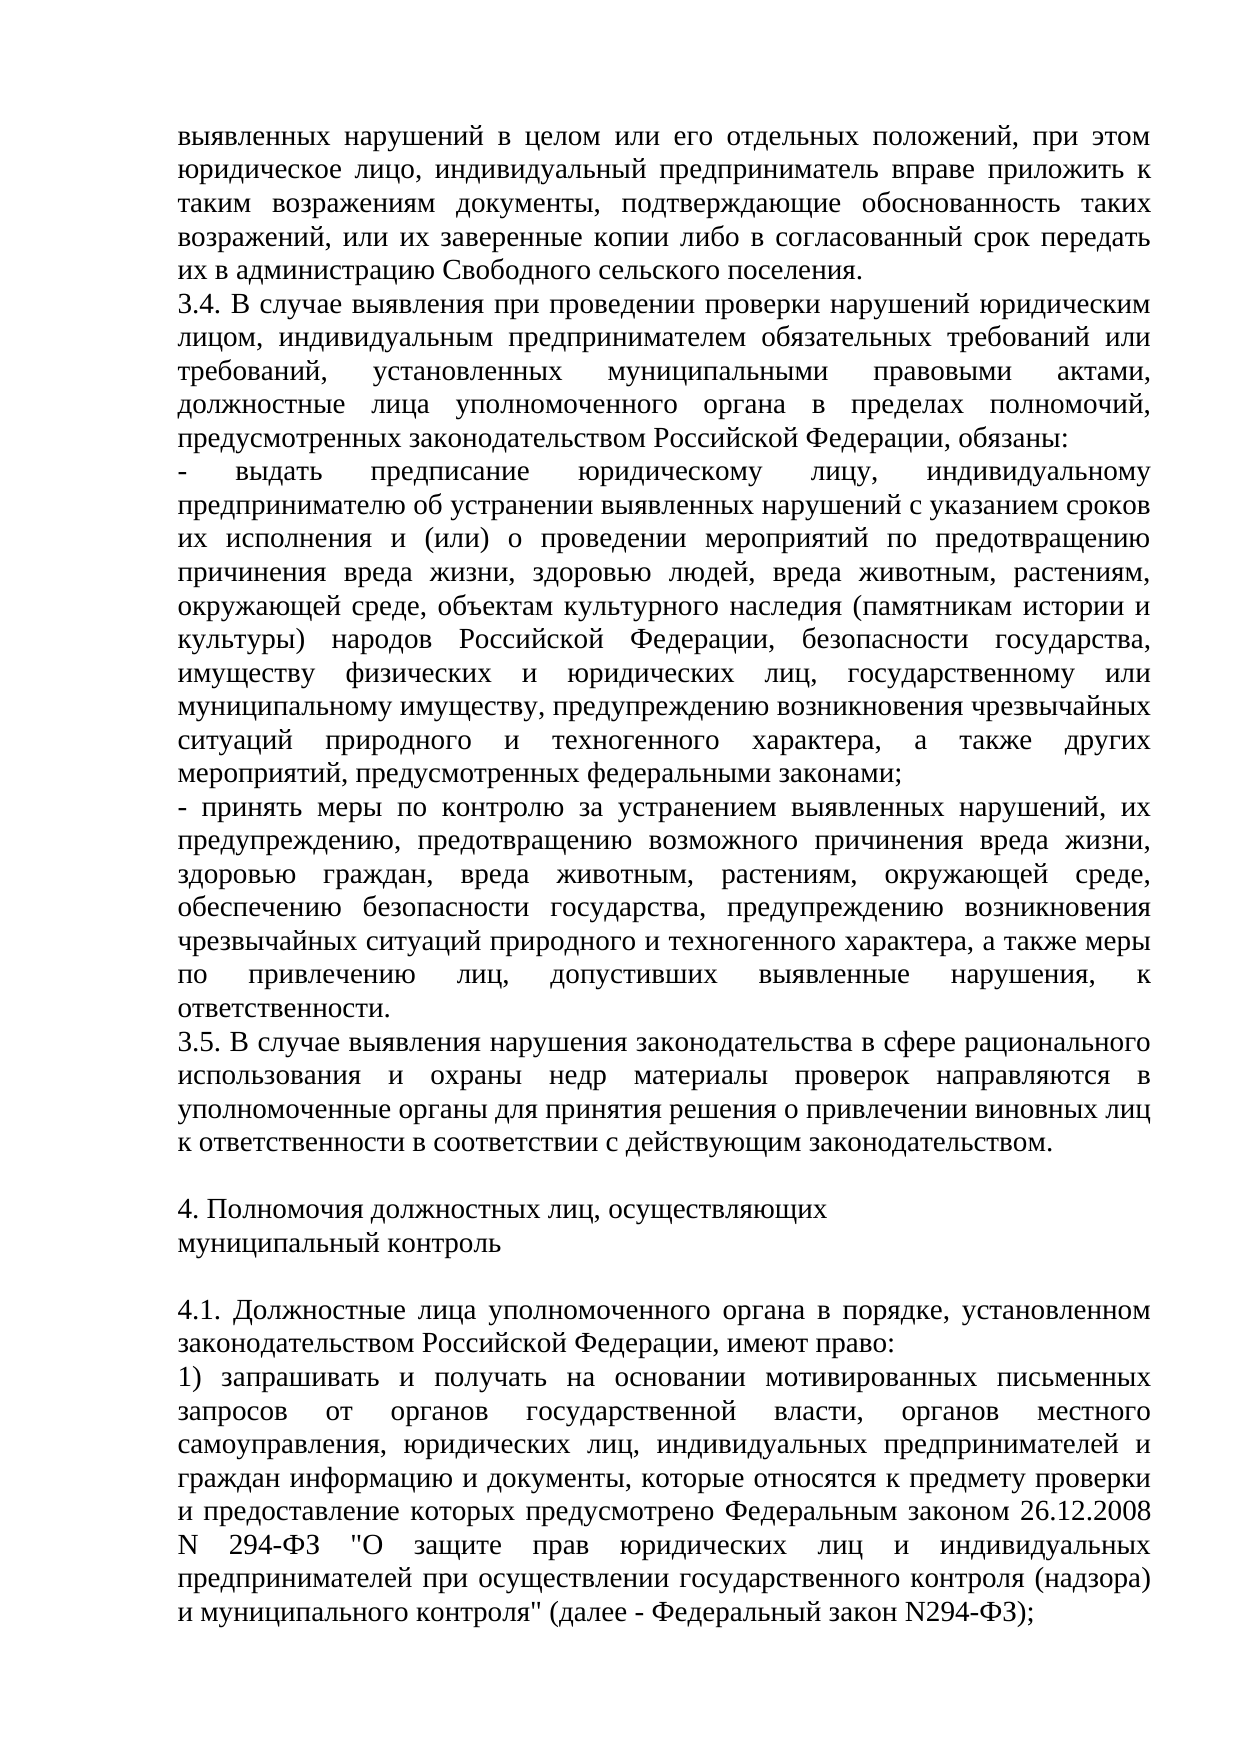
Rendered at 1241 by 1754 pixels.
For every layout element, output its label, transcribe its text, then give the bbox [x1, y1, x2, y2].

text 4.1. Должностные лица уполномоченного органа в порядке, установленном законодательством Российской Федерации, имеют право: [177, 1292, 1152, 1359]
text 3.4. В случае выявления при проведении проверки нарушений юридическим лицом, индивидуальным предпринимателем обязательных требований или требований, установленных муниципальными правовыми актами, должностные лица уполномоченного органа в пределах полномочий, предусмотренных законодательством Российской Федерации, обязаны: [177, 286, 1152, 453]
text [177, 118, 1152, 286]
text 1) запрашивать и получать на основании мотивированных письменных запросов от органов государственной власти, органов местного самоуправления, юридических лиц, индивидуальных предпринимателей и граждан информацию и документы, которые относятся к предмету проверки и предоставление которых предусмотрено Федеральным законом 26.12.2008 N 294-ФЗ "О защите прав юридических лиц и индивидуальных предпринимателей при осуществлении государственного контроля (надзора) и муниципального контроля" (далее - Федеральный закон N294-ФЗ); [177, 1359, 1152, 1627]
text - выдать предписание юридическому лицу, индивидуальному предпринимателю об устранении выявленных нарушений с указанием сроков их исполнения и (или) о проведении мероприятий по предотвращению причинения вреда жизни, здоровью людей, вреда животным, растениям, окружающей среде, объектам культурного наследия (памятникам истории и культуры) народов Российской Федерации, безопасности государства, имуществу физических и юридических лиц, государственному или муниципальному имуществу, предупреждению возникновения чрезвычайных ситуаций природного и техногенного характера, а также других мероприятий, предусмотренных федеральными законами; [177, 453, 1152, 789]
text 4. Полномочия должностных лиц, осуществляющих [177, 1191, 1152, 1225]
text 3.5. В случае выявления нарушения законодательства в сфере рационального использования и охраны недр материалы проверок направляются в уполномоченные органы для принятия решения о привлечении виновных лиц к ответственности в соответствии с действующим законодательством. [177, 1024, 1152, 1158]
text - принять меры по контролю за устранением выявленных нарушений, их предупреждению, предотвращению возможного причинения вреда жизни, здоровью граждан, вреда животным, растениям, окружающей среде, обеспечению безопасности государства, предупреждению возникновения чрезвычайных ситуаций природного и техногенного характера, а также меры по привлечению лиц, допустивших выявленные нарушения, к ответственности. [177, 789, 1152, 1024]
text муниципальный контроль [177, 1225, 1152, 1258]
